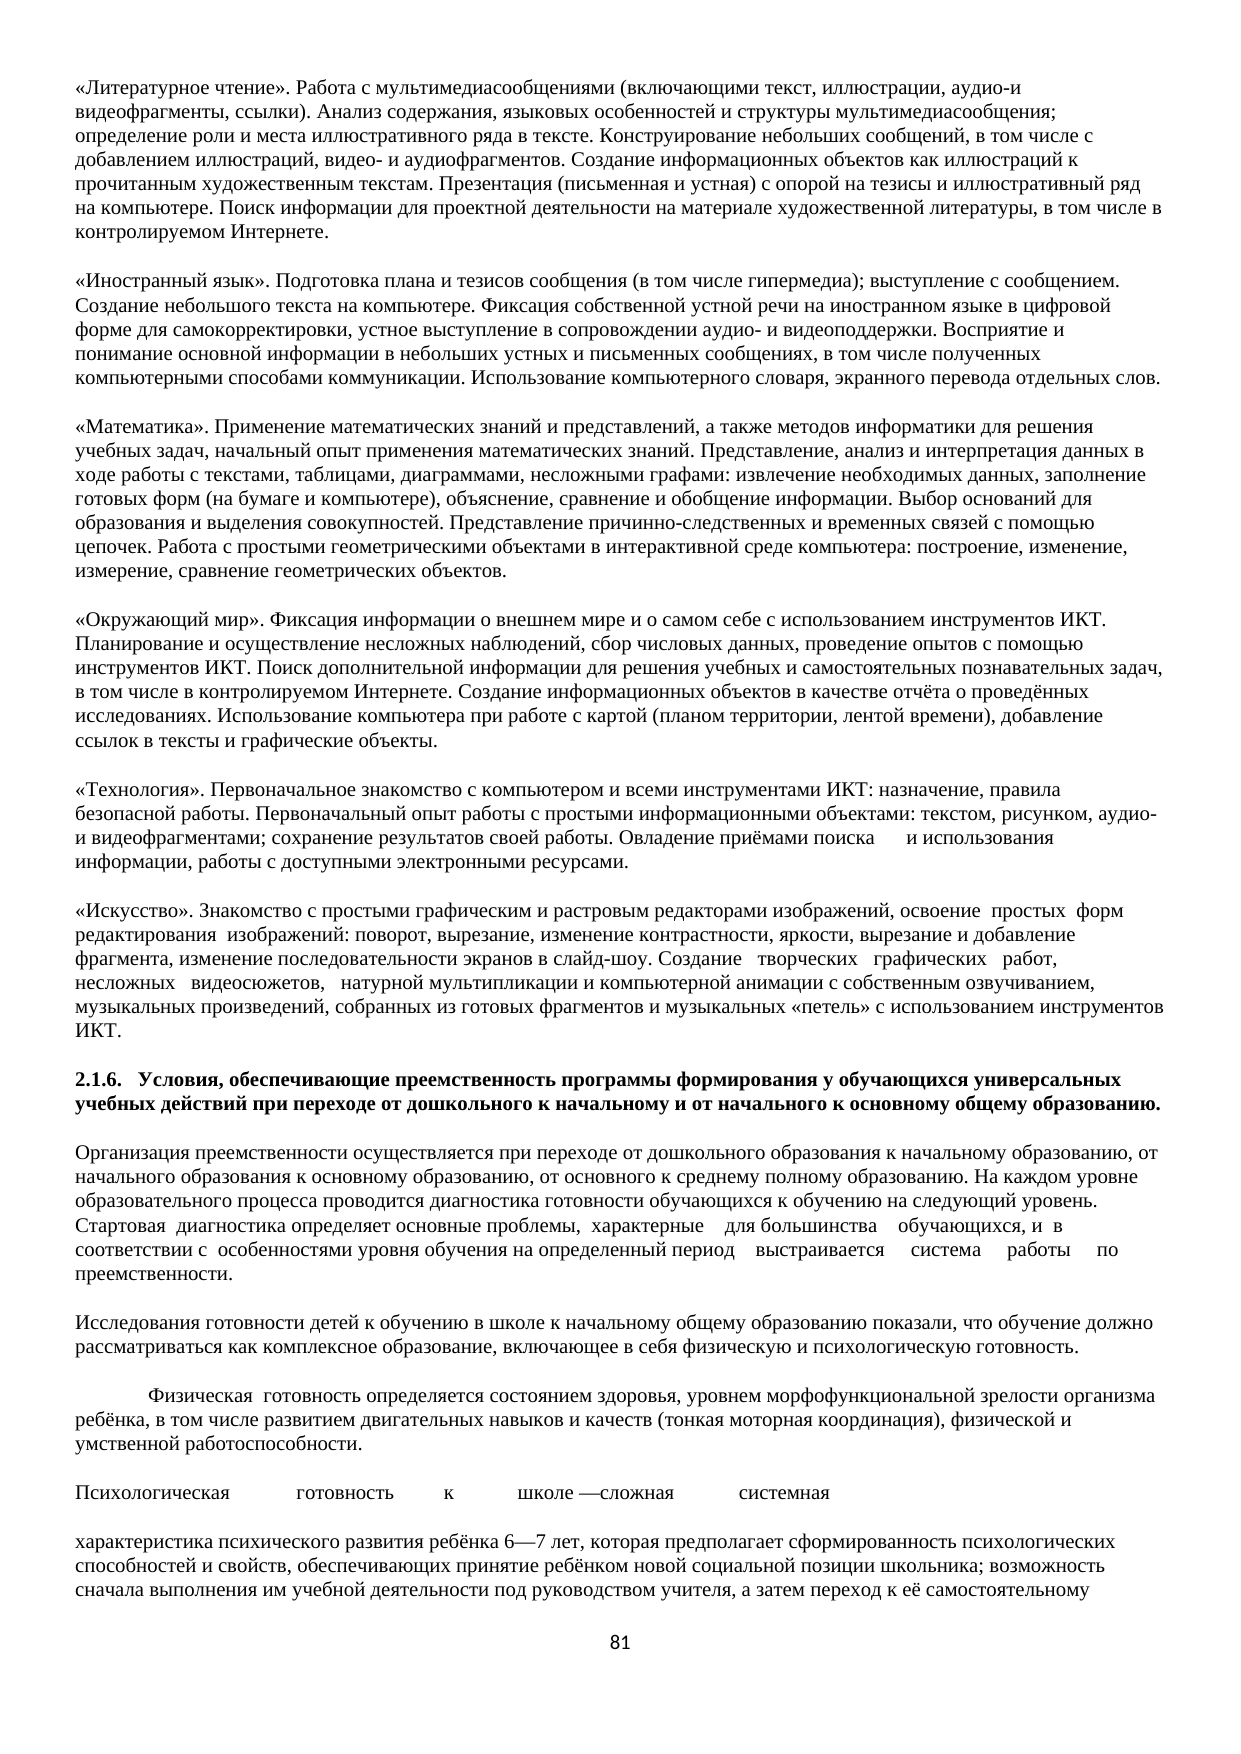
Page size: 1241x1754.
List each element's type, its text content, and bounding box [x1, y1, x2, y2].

subtitle «Математика». Применение математических знаний и представлений, а также методов информатики для решения учебных задач, начальный опыт применения математических знаний. Представление, анализ и интерпретация данных в ходе работы с текстами, таблицами, диаграммами, несложными графами: извлечение необходимых данных, заполнение готовых форм (на бумаге и компьютере), объяснение, сравнение и обобщение информации. Выбор оснований для образования и выделения совокупностей. Представление причинно-следственных и временных связей с помощью цепочек. Работа с простыми геометрическими объектами в интерактивной среде компьютера: построение, изменение, измерение, сравнение геометрических объектов. [75, 414, 1165, 582]
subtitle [75, 1529, 1165, 1601]
subtitle «Литературное чтение». Работа с мультимедиасообщениями (включающими текст, иллюстрации, аудио-и видеофрагменты, ссылки). Анализ содержания, языковых особенностей и структуры мультимедиасообщения; определение роли и места иллюстративного ряда в тексте. Конструирование небольших сообщений, в том числе с добавлением иллюстраций, видео- и аудиофрагментов. Создание информационных объектов как иллюстраций к прочитанным художественным текстам. Презентация (письменная и устная) с опорой на тезисы и иллюстративный ряд на компьютере. Поиск информации для проектной деятельности на материале художественной литературы, в том числе в контролируемом Интернете. [75, 75, 1165, 243]
subtitle Исследования готовности детей к обучению в школе к начальному общему образованию показали, что обучение должно рассматриваться как комплексное образование, включающее в себя физическую и психологическую готовность. [75, 1310, 1165, 1358]
subtitle «Технология». Первоначальное знакомство с компьютером и всеми инструментами ИКТ: назначение, правила безопасной работы. Первоначальный опыт работы с простыми информационными объектами: текстом, рисунком, аудио-и видеофрагментами; сохранение результатов своей работы. Овладение приёмами поиска и использования информации, работы с доступными электронными ресурсами. [75, 777, 1165, 873]
subtitle 2.1.6. Условия, обеспечивающие преемственность программы формирования у обучающихся универсальных учебных действий при переходе от дошкольного к начальному и от начального к основному общему образованию. [75, 1067, 1165, 1115]
subtitle «Окружающий мир». Фиксация информации о внешнем мире и о самом себе с использованием инструментов ИКТ. Планирование и осуществление несложных наблюдений, сбор числовых данных, проведение опытов с помощью инструментов ИКТ. Поиск дополнительной информации для решения учебных и самостоятельных познавательных задач, в том числе в контролируемом Интернете. Создание информационных объектов в качестве отчёта о проведённых исследованиях. Использование компьютера при работе с картой (планом территории, лентой времени), добавление ссылок в тексты и графические объекты. [75, 607, 1165, 752]
subtitle Физическая готовность определяется состоянием здоровья, уровнем морфофункциональной зрелости организма ребёнка, в том числе развитием двигательных навыков и качеств (тонкая моторная координация), физической и умственной работоспособности. [75, 1383, 1165, 1455]
subtitle «Искусство». Знакомство с простыми графическим и растровым редакторами изображений, освоение простых форм редактирования изображений: поворот, вырезание, изменение контрастности, яркости, вырезание и добавление фрагмента, изменение последовательности экранов в слайд-шоу. Создание творческих графических работ, несложных видеосюжетов, натурной мультипликации и компьютерной анимации с собственным озвучиванием, музыкальных произведений, собранных из готовых фрагментов и музыкальных «петель» с использованием инструментов ИКТ. [75, 898, 1165, 1042]
subtitle Психологическая готовность к школе —сложная системная [75, 1480, 1165, 1504]
subtitle «Иностранный язык». Подготовка плана и тезисов сообщения (в том числе гипермедиа); выступление с сообщением. Создание небольшого текста на компьютере. Фиксация собственной устной речи на иностранном языке в цифровой форме для самокорректировки, устное выступление в сопровождении аудио- и видеоподдержки. Восприятие и понимание основной информации в небольших устных и письменных сообщениях, в том числе полученных компьютерными способами коммуникации. Использование компьютерного словаря, экранного перевода отдельных слов. [75, 268, 1165, 389]
subtitle Организация преемственности осуществляется при переходе от дошкольного образования к начальному образованию, от начального образования к основному образованию, от основного к среднему полному образованию. На каждом уровне образовательного процесса проводится диагностика готовности обучающихся к обучению на следующий уровень. Стартовая диагностика определяет основные проблемы, характерные для большинства обучающихся, и в соответствии с особенностями уровня обучения на определенный период выстраивается система работы по преемственности. [75, 1140, 1165, 1285]
